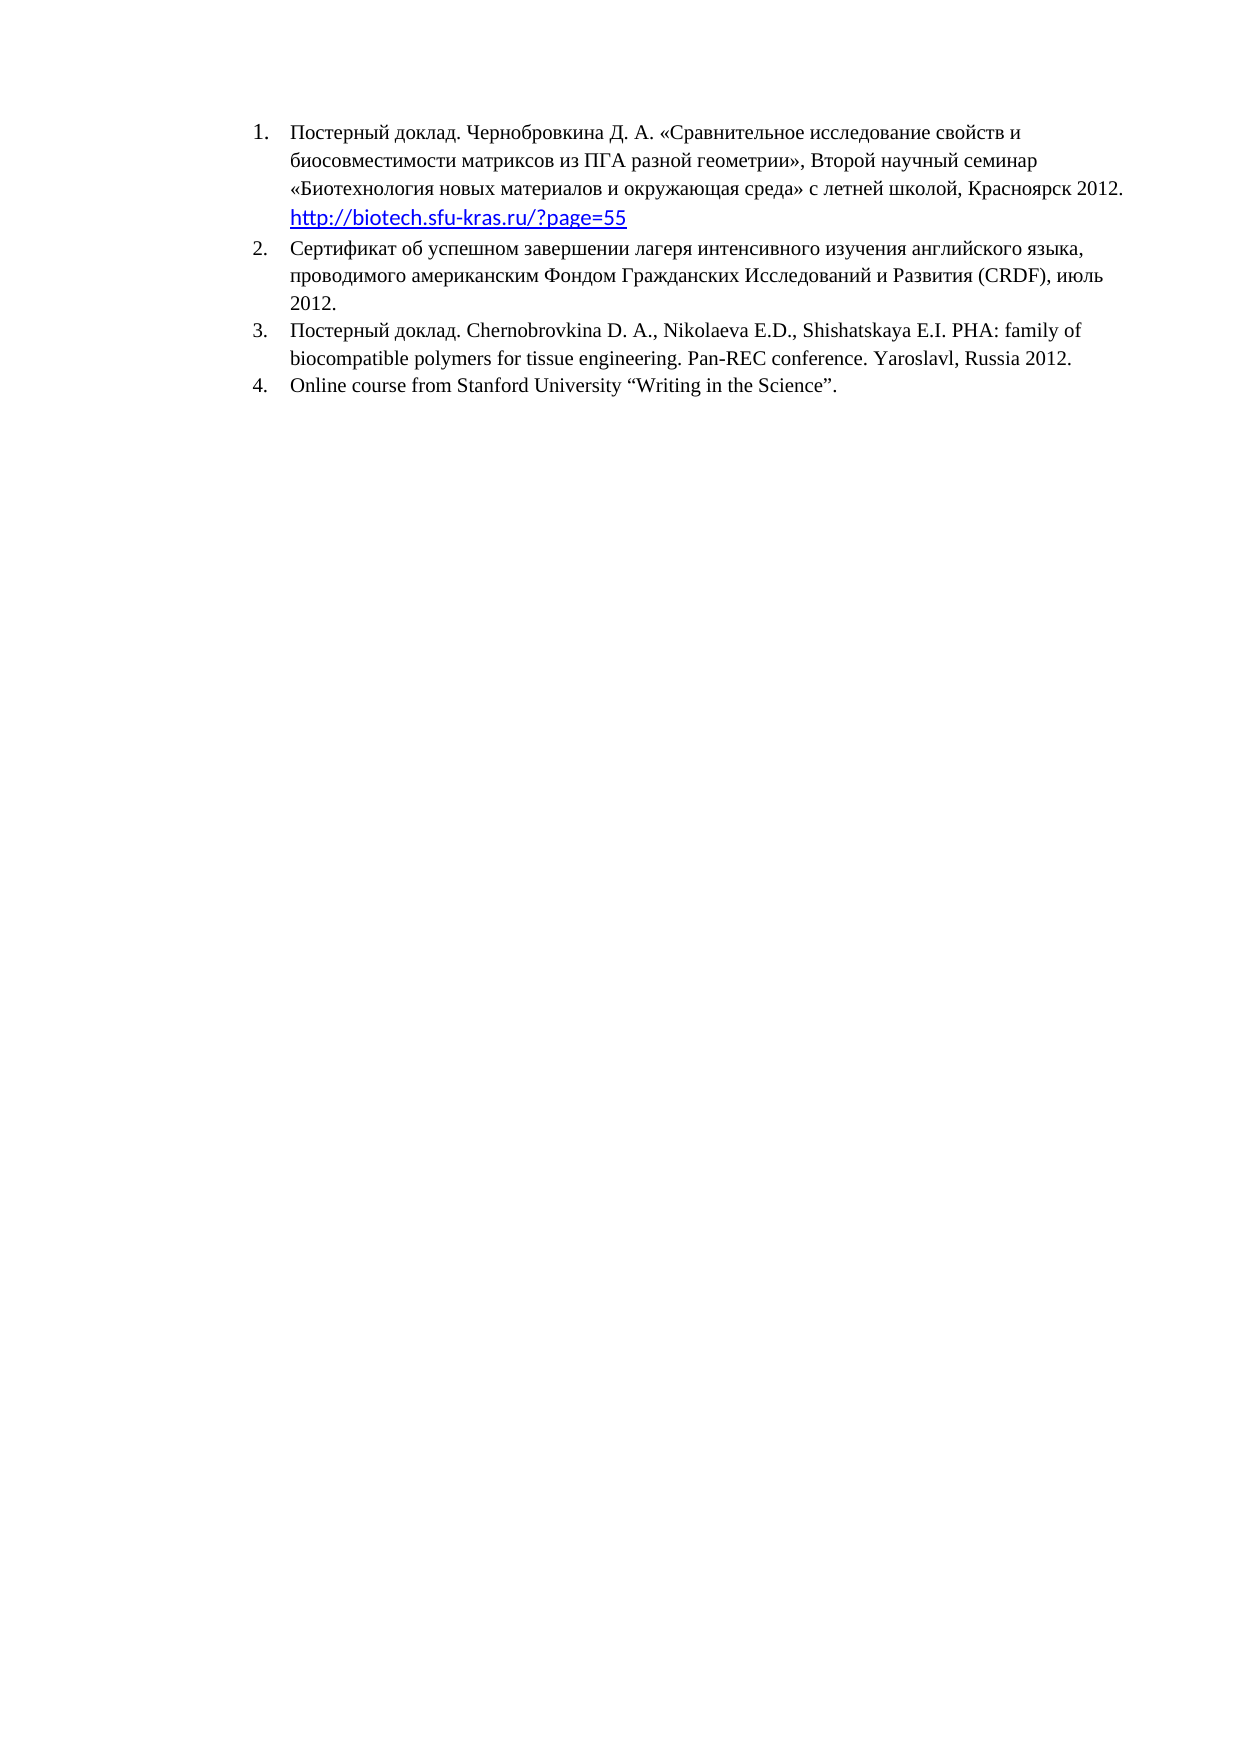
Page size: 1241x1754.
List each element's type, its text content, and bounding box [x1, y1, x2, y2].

list Постерный доклад. Chernobrovkina D. A., Nikolaeva E.D., Shishatskaya E.I. PHA: family of biocompatible polymers for tissue engineering. Pan-REC conference. Yaroslavl, Russia 2012. [252, 318, 1152, 370]
list Постерный доклад. Чернобровкина Д. А. «Сравнительное исследование свойств и биосовместимости матриксов из ПГА разной геометрии», Второй научный семинар «Биотехнология новых материалов и окружающая среда» с летней школой, Красноярск 2012. [252, 118, 1152, 200]
list Сертификат об успешном завершении лагеря интенсивного изучения английского языка, проводимого американским Фондом Гражданских Исследований и Развития (CRDF), июль 2012. [252, 235, 1152, 315]
list Online course from Stanford University “Writing in the Science”. [252, 373, 1152, 397]
list http://biotech.sfu-kras.ru/?page=55 [290, 203, 1152, 231]
